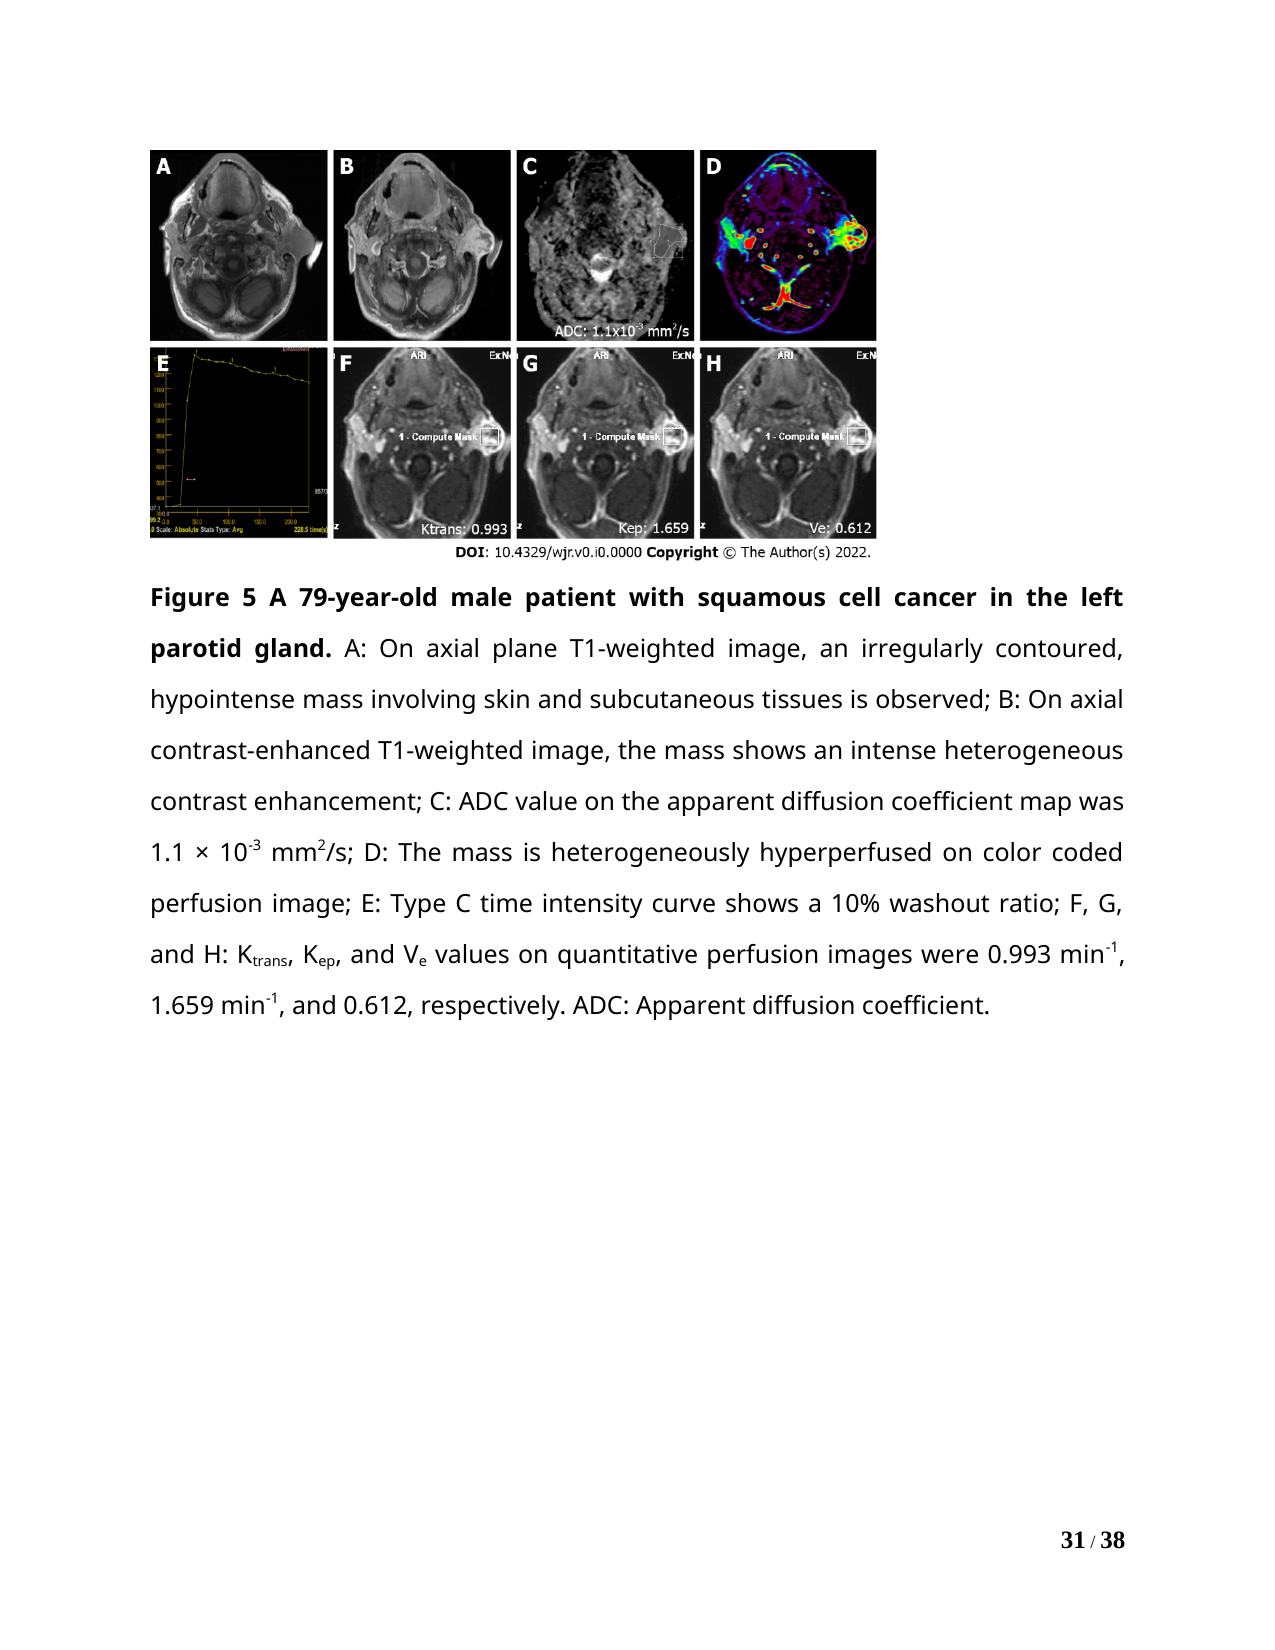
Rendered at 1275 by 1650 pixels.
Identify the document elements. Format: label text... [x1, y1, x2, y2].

picture [150, 150, 877, 565]
text Figure 5 A 79-year-old male patient with squamous cell cancer in the left parotid gland. A: On axial plane T1-weighted image, an irregularly contoured, hypointense mass involving skin and subcutaneous tissues is observed; B: On axial contrast-enhanced T1-weighted image, the mass shows an intense heterogeneous contrast enhancement; C: ADC value on the apparent diffusion coefficient map was 1.1 × 10-3 mm2/s; D: The mass is heterogeneously hyperperfused on color coded perfusion image; E: Type C time intensity curve shows a 10% washout ratio; F, G, and H: Ktrans, Kep, and Ve values on quantitative perfusion images were 0.993 min-1, 1.659 min-1, and 0.612, respectively. ADC: Apparent diffusion coefficient. [150, 579, 1125, 1022]
